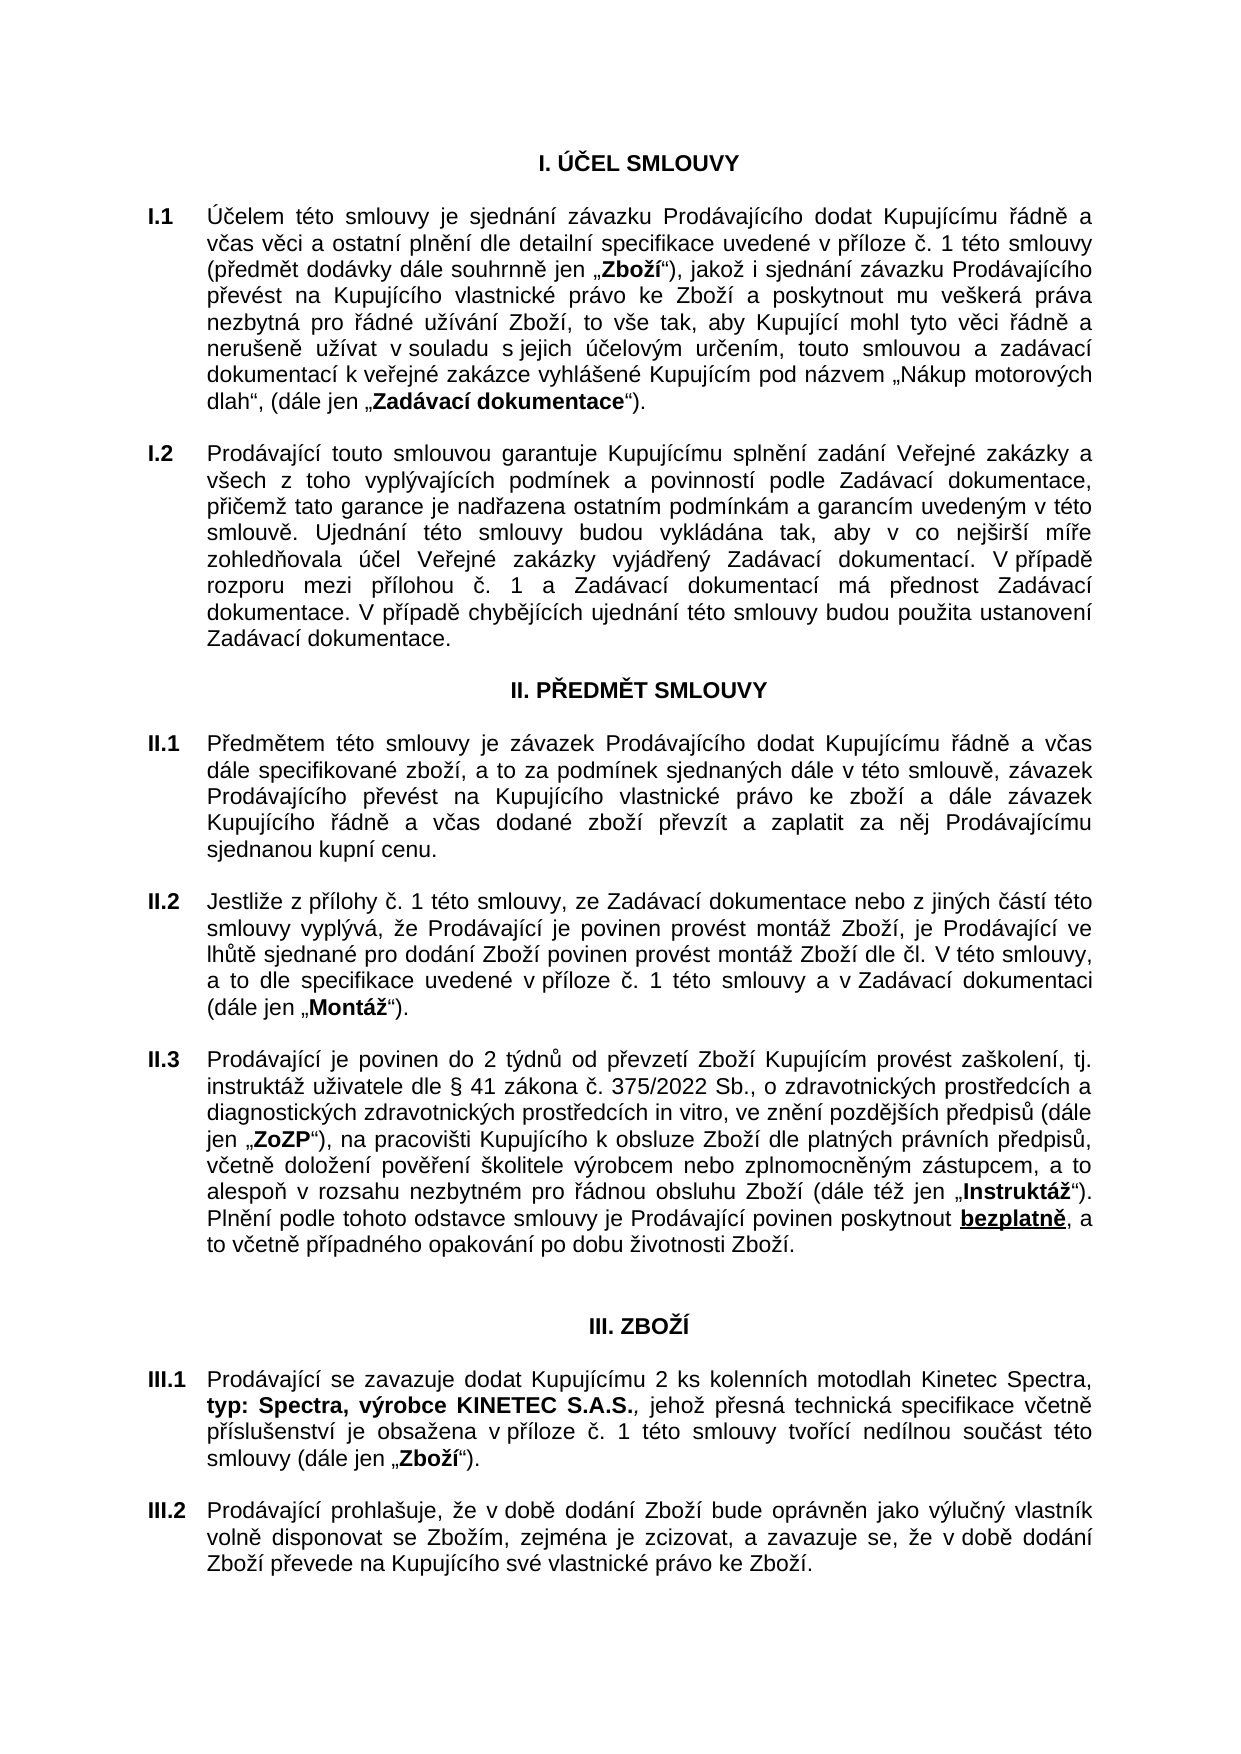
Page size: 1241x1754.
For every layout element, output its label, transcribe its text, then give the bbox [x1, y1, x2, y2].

subtitle Účel smlouvy [185, 148, 1093, 177]
text Prodávající je povinen do 2 týdnů od převzetí Zboží Kupujícím provést zaškolení, tj. instruktáž uživatele dle § 41 zákona č. 375/2022 Sb., o zdravotnických prostředcích a diagnostických zdravotnických prostředcích in vitro, ve znění pozdějších předpisů (dále jen „ZoZP“), na pracovišti Kupujícího k obsluze Zboží dle platných právních předpisů, včetně doložení pověření školitele výrobcem nebo zplnomocněným zástupcem, a to alespoň v rozsahu nezbytném pro řádnou obsluhu Zboží (dále též jen „Instruktáž“). Plnění podle tohoto odstavce smlouvy je Prodávající povinen poskytnout bezplatně, a to včetně případného opakování po dobu životnosti Zboží. [148, 1046, 1093, 1257]
subtitle Zboží [185, 1310, 1093, 1339]
text Prodávající prohlašuje, že v době dodání Zboží bude oprávněn jako výlučný vlastník volně disponovat se Zbožím, zejména je zcizovat, a zavazuje se, že v době dodání Zboží převede na Kupujícího své vlastnické právo ke Zboží. [148, 1497, 1093, 1576]
text Jestliže z přílohy č. 1 této smlouvy, ze Zadávací dokumentace nebo z jiných částí této smlouvy vyplývá, že Prodávající je povinen provést montáž Zboží, je Prodávající ve lhůtě sjednané pro dodání Zboží povinen provést montáž Zboží dle čl. V této smlouvy, a to dle specifikace uvedené v příloze č. 1 této smlouvy a v Zadávací dokumentaci (dále jen „Montáž“). [148, 888, 1093, 1020]
text Účelem této smlouvy je sjednání závazku Prodávajícího dodat Kupujícímu řádně a včas věci a ostatní plnění dle detailní specifikace uvedené v příloze č. 1 této smlouvy (předmět dodávky dále souhrnně jen „Zboží“), jakož i sjednání závazku Prodávajícího převést na Kupujícího vlastnické právo ke Zboží a poskytnout mu veškerá práva nezbytná pro řádné užívání Zboží, to vše tak, aby Kupující mohl tyto věci řádně a nerušeně užívat v souladu s jejich účelovým určením, touto smlouvou a zadávací dokumentací k veřejné zakázce vyhlášené Kupujícím pod názvem „Nákup motorových dlah“, (dále jen „Zadávací dokumentace“). [148, 203, 1093, 414]
text Předmětem této smlouvy je závazek Prodávajícího dodat Kupujícímu řádně a včas dále specifikované zboží, a to za podmínek sjednaných dále v této smlouvě, závazek Prodávajícího převést na Kupujícího vlastnické právo ke zboží a dále závazek Kupujícího řádně a včas dodané zboží převzít a zaplatit za něj Prodávajícímu sjednanou kupní cenu. [148, 730, 1093, 862]
text Prodávající se zavazuje dodat Kupujícímu 2 ks kolenních motodlah Kinetec Spectra, typ: Spectra, výrobce KINETEC S.A.S., jehož přesná technická specifikace včetně příslušenství je obsažena v příloze č. 1 této smlouvy tvořící nedílnou součást této smlouvy (dále jen „Zboží“). [148, 1366, 1093, 1471]
subtitle Předmět smlouvy [185, 677, 1093, 704]
text Prodávající touto smlouvou garantuje Kupujícímu splnění zadání Veřejné zakázky a všech z toho vyplývajících podmínek a povinností podle Zadávací dokumentace, přičemž tato garance je nadřazena ostatním podmínkám a garancím uvedeným v této smlouvě. Ujednání této smlouvy budou vykládána tak, aby v co nejširší míře zohledňovala účel Veřejné zakázky vyjádřený Zadávací dokumentací. V případě rozporu mezi přílohou č. 1 a Zadávací dokumentací má přednost Zadávací dokumentace. V případě chybějících ujednání této smlouvy budou použita ustanovení Zadávací dokumentace. [148, 440, 1093, 651]
